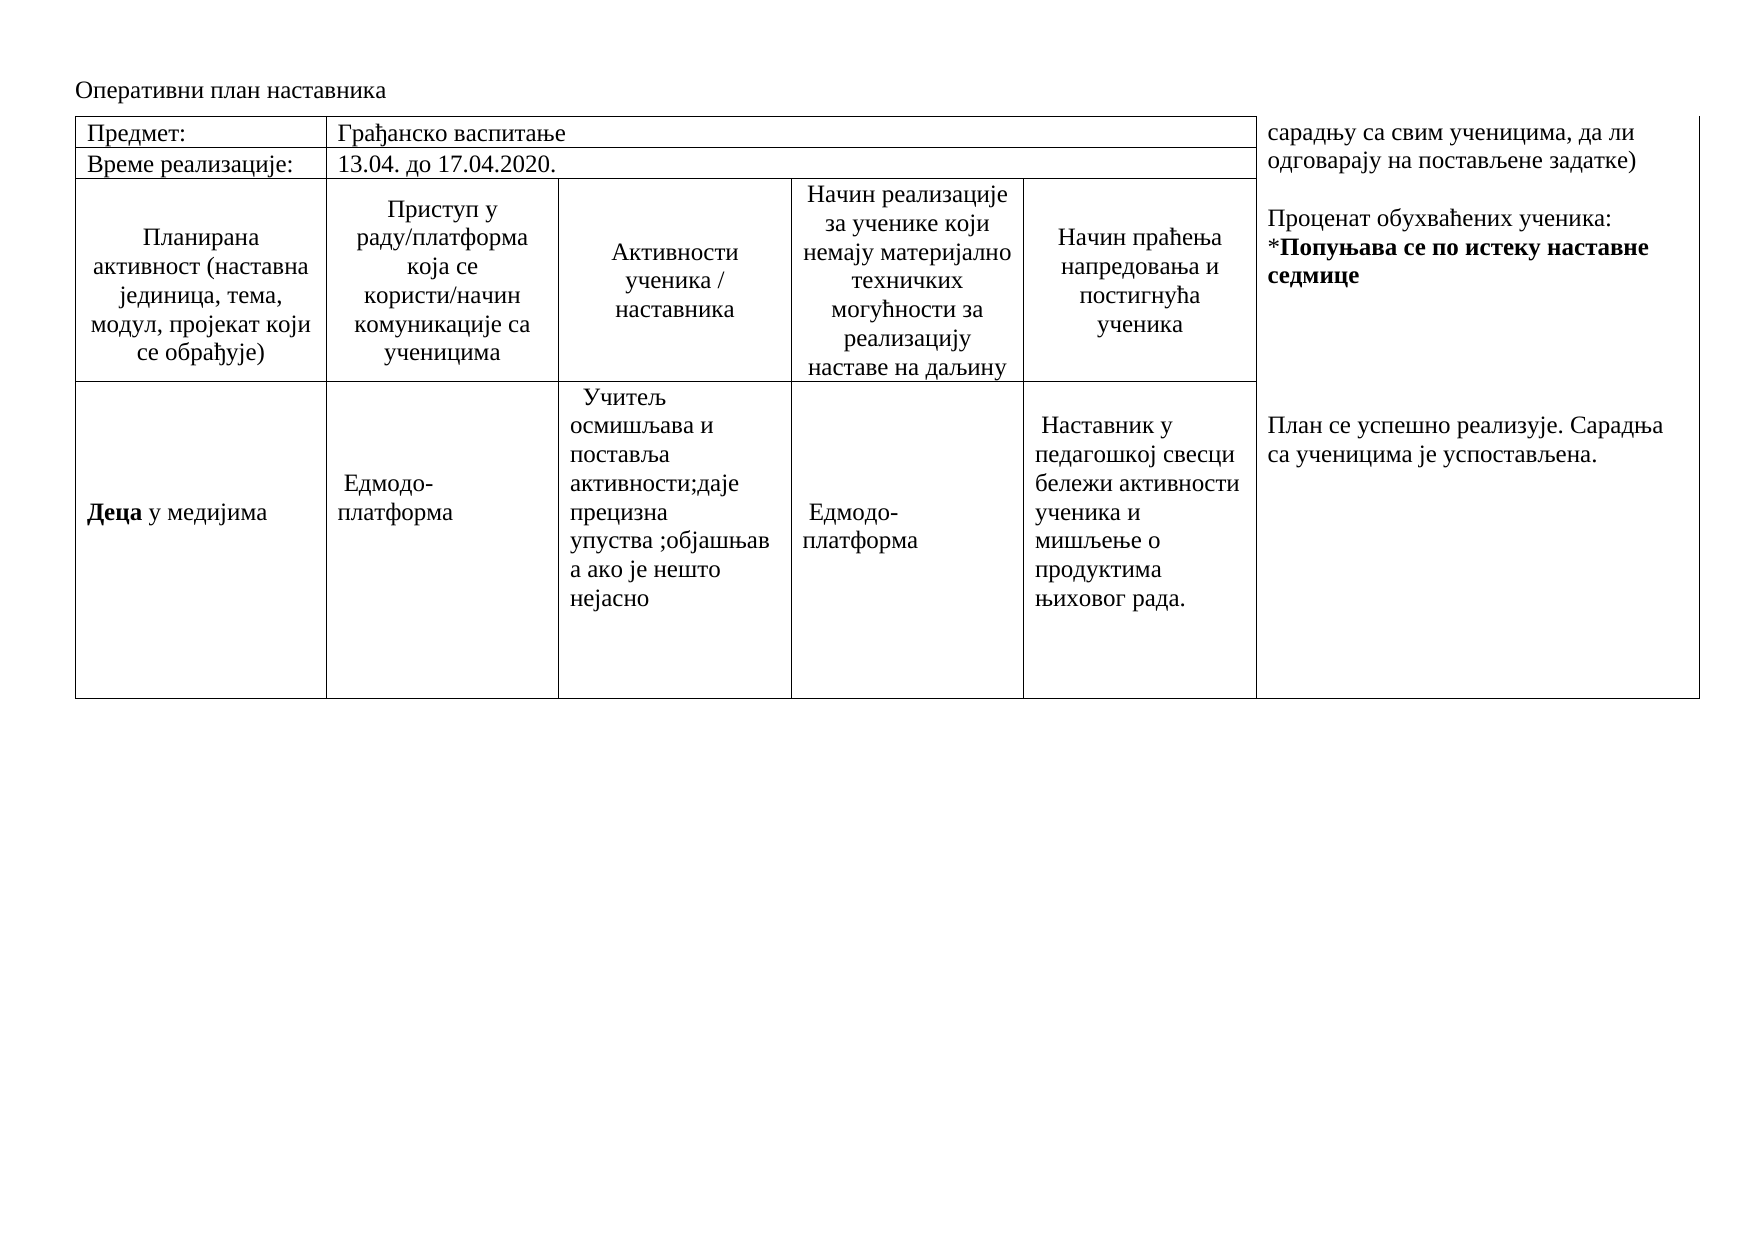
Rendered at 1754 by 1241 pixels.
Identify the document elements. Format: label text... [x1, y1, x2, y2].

table_cell Начин праћења напредовања и постигнућа ученика [1024, 179, 1256, 381]
table_cell Деца у медијима [76, 382, 326, 698]
table_cell Наставник у педагошкој свесци бележи активности ученика и мишљење о продуктима њиховог рада. [1024, 382, 1256, 698]
table_cell Време реализације: [76, 148, 326, 178]
table_cell Предмет: [76, 117, 326, 147]
table_cell Приступ у раду/платформа која се користи/начин комуникације са ученицима [327, 179, 558, 381]
table_cell Грађанско васпитање [327, 117, 1256, 147]
table_cell Едмодо-платформа [327, 382, 558, 698]
table_cell Учитељ осмишљава и поставља активности;даје прецизна упуства ;објашњава ако је нешто нејасно [559, 382, 791, 698]
table_cell Начин реализације за ученике који немају материјално техничких могућности за реализацију наставе на даљину [792, 179, 1023, 381]
table_cell Едмодо-платформа [792, 382, 1023, 698]
table_cell Активности ученика / наставника [559, 179, 791, 381]
table_cell Планирана активност (наставна јединица, тема, модул, пројекат који се обрађује) [76, 179, 326, 381]
table_cell 13.04. до 17.04.2020. [327, 148, 1256, 178]
table_cell План се успешно реализује. Сарадња са ученицима је успостављена. [1257, 381, 1699, 698]
